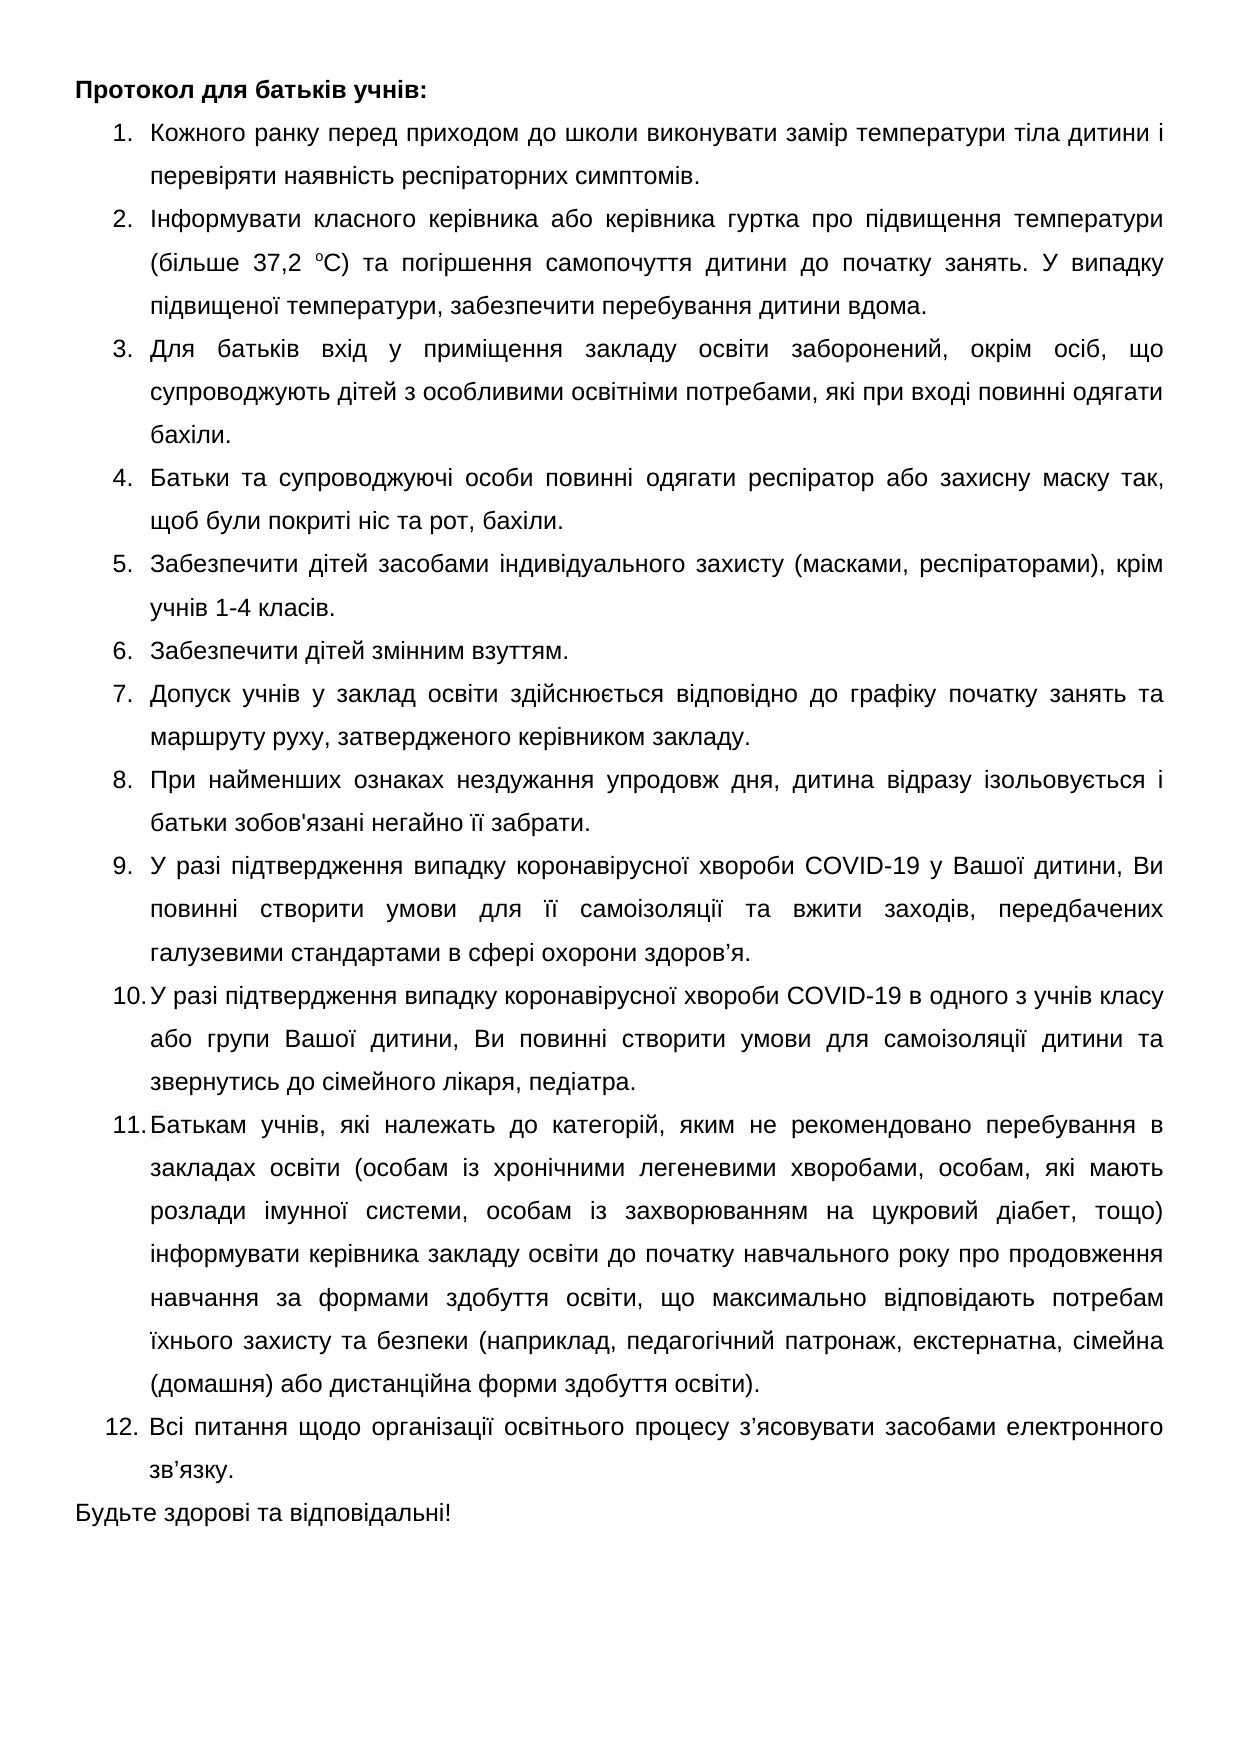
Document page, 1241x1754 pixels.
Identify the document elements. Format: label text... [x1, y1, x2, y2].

list Батькам учнів, які належать до категорій, яким не рекомендовано перебування в закладах освіти (особам із хронічними легеневими хворобами, особам, які мають розлади імунної системи, особам із захворюванням на цукровий діабет, тощо) інформувати керівника закладу освіти до початку навчального року про продовження навчання за формами здобуття освіти, що максимально відповідають потребам їхнього захисту та безпеки (наприклад, педагогічний патронаж, екстернатна, сімейна (домашня) або дистанційна форми здобуття освіти). [112, 1110, 1165, 1397]
text Будьте здорові та відповідальні! [75, 1498, 1165, 1527]
list Інформувати класного керівника або керівника гуртка про підвищення температури (більше 37,2 оС) та погіршення самопочуття дитини до початку занять. У випадку підвищеної температури, забезпечити перебування дитини вдома. [112, 204, 1165, 319]
text Протокол для батьків учнів: [75, 75, 1165, 104]
list Забезпечити дітей змінним взуттям. [112, 636, 1165, 664]
list Всі питання щодо організації освітнього процесу з’ясовувати засобами електронного зв’язку. [104, 1412, 1165, 1484]
list Забезпечити дітей засобами індивідуального захисту (масками, респіраторами), крім учнів 1-4 класів. [112, 549, 1165, 621]
list У разі підтвердження випадку коронавірусної хвороби COVID-19 в одного з учнів класу або групи Вашої дитини, Ви повинні створити умови для самоізоляції дитини та звернутись до сімейного лікаря, педіатра. [112, 981, 1165, 1096]
list У разі підтвердження випадку коронавірусної хвороби COVID-19 у Вашої дитини, Ви повинні створити умови для її самоізоляції та вжити заходів, передбачених галузевими стандартами в сфері охорони здоров’я. [112, 851, 1165, 966]
list Допуск учнів у заклад освіти здійснюється відповідно до графіку початку занять та маршруту руху, затвердженого керівником закладу. [112, 679, 1165, 751]
list Кожного ранку перед приходом до школи виконувати замір температури тіла дитини і перевіряти наявність респіраторних симптомів. [112, 118, 1165, 190]
list Батьки та супроводжуючі особи повинні одягати респіратор або захисну маску так, щоб були покриті ніс та рот, бахіли. [112, 463, 1165, 535]
list При найменших ознаках нездужання упродовж дня, дитина відразу ізольовується і батьки зобов'язані негайно її забрати. [112, 765, 1165, 837]
list Для батьків вхід у приміщення закладу освіти заборонений, окрім осіб, що супроводжують дітей з особливими освітніми потребами, які при вході повинні одягати бахіли. [112, 334, 1165, 449]
